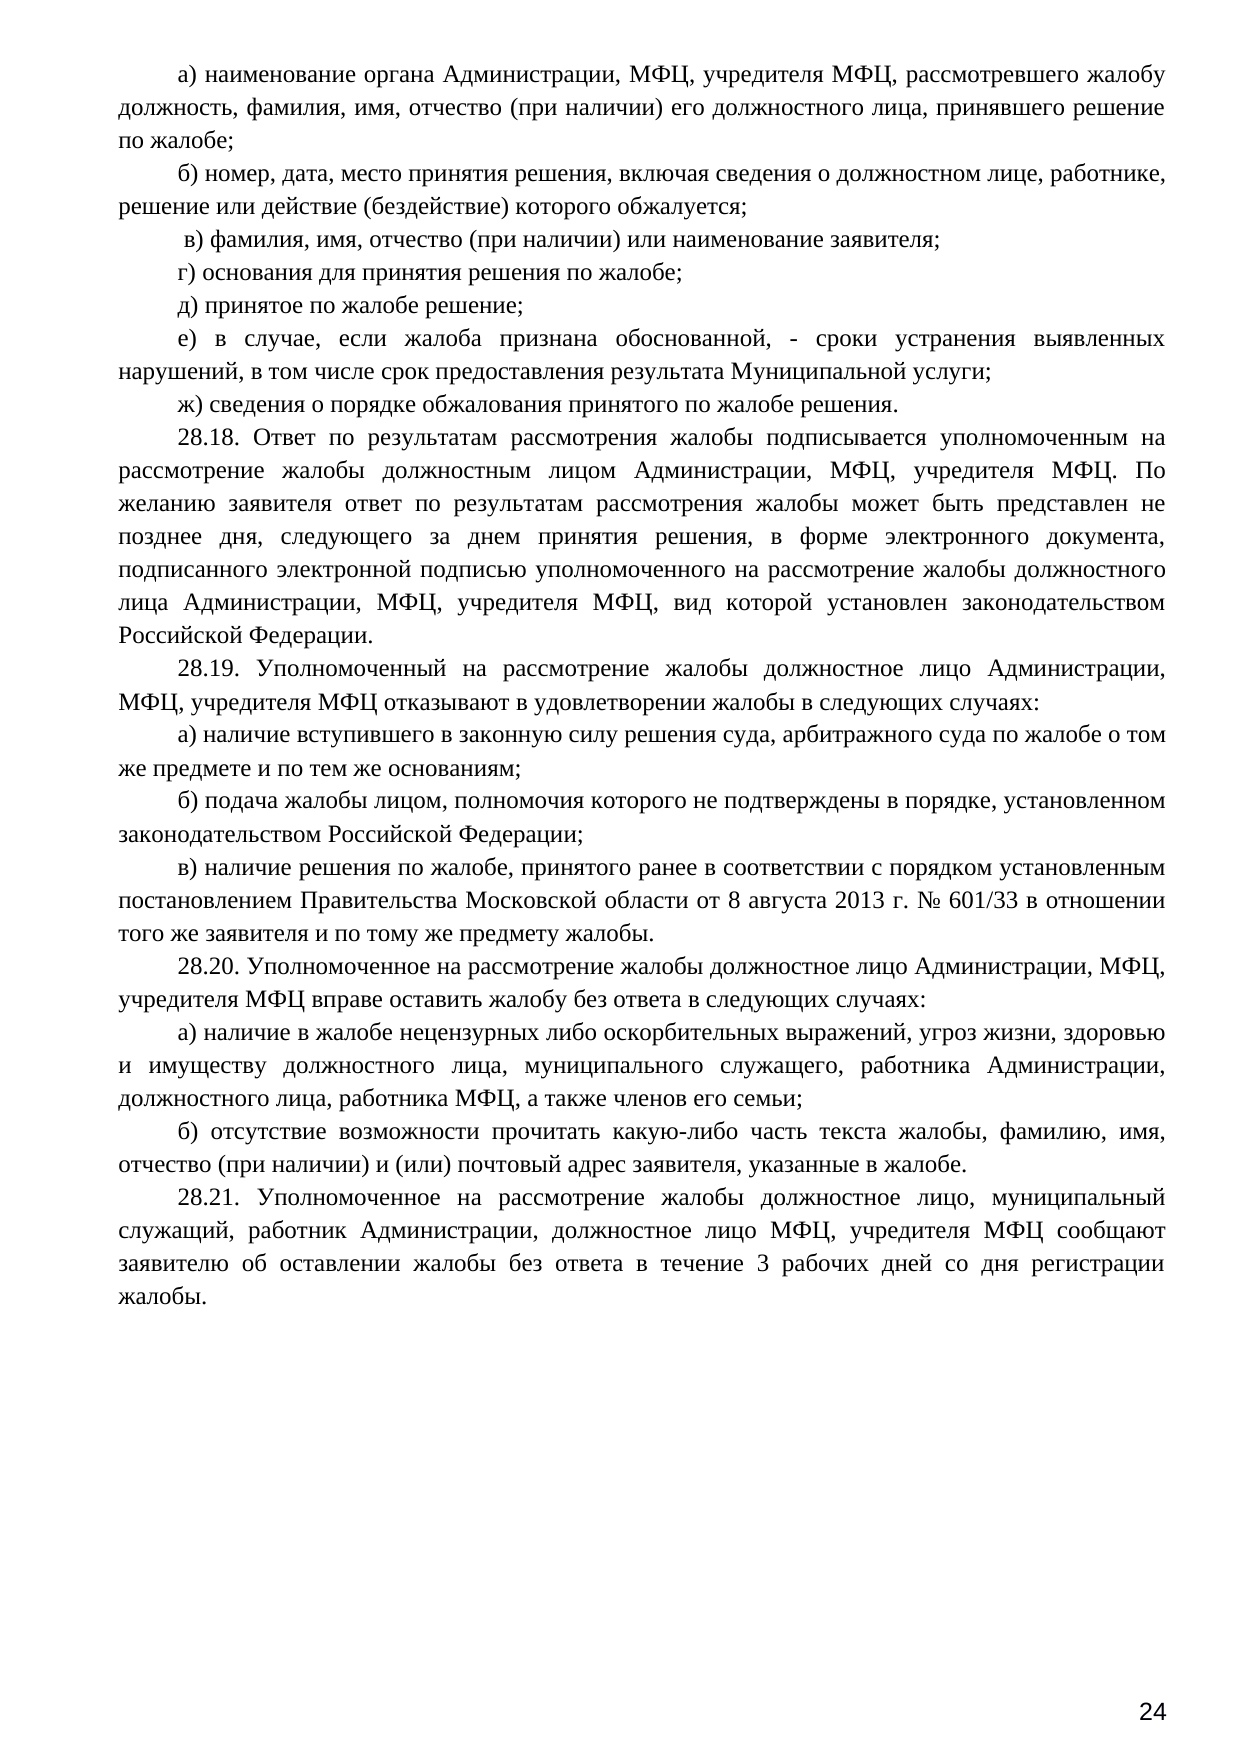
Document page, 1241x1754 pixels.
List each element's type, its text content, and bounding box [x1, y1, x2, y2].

text а) наличие вступившего в законную силу решения суда, арбитражного суда по жалобе о том же предмете и по тем же основаниям; [118, 719, 1167, 781]
text 28.20. Уполномоченное на рассмотрение жалобы должностное лицо Администрации, МФЦ, учредителя МФЦ вправе оставить жалобу без ответа в следующих случаях: [118, 951, 1167, 1012]
text а) наличие в жалобе нецензурных либо оскорбительных выражений, угроз жизни, здоровью и имуществу должностного лица, муниципального служащего, работника Администрации, должностного лица, работника МФЦ, а также членов его семьи; [118, 1017, 1167, 1112]
text д) принятое по жалобе решение; [118, 290, 1167, 319]
text 28.21. Уполномоченное на рассмотрение жалобы должностное лицо, муниципальный служащий, работник Администрации, должностное лицо МФЦ, учредителя МФЦ сообщают заявителю об оставлении жалобы без ответа в течение 3 рабочих дней со дня регистрации жалобы. [118, 1182, 1167, 1310]
text б) отсутствие возможности прочитать какую-либо часть текста жалобы, фамилию, имя, отчество (при наличии) и (или) почтовый адрес заявителя, указанные в жалобе. [118, 1116, 1167, 1178]
text в) фамилия, имя, отчество (при наличии) или наименование заявителя; [118, 224, 1167, 253]
text г) основания для принятия решения по жалобе; [118, 257, 1167, 286]
text е) в случае, если жалоба признана обоснованной, - сроки устранения выявленных нарушений, в том числе срок предоставления результата Муниципальной услуги; [118, 323, 1167, 385]
text а) наименование органа Администрации, МФЦ, учредителя МФЦ, рассмотревшего жалобу должность, фамилия, имя, отчество (при наличии) его должностного лица, принявшего решение по жалобе; [118, 59, 1167, 154]
text 28.18. Ответ по результатам рассмотрения жалобы подписывается уполномоченным на рассмотрение жалобы должностным лицом Администрации, МФЦ, учредителя МФЦ. По желанию заявителя ответ по результатам рассмотрения жалобы может быть представлен не позднее дня, следующего за днем принятия решения, в форме электронного документа, подписанного электронной подписью уполномоченного на рассмотрение жалобы должностного лица Администрации, МФЦ, учредителя МФЦ, вид которой установлен законодательством Российской Федерации. [118, 422, 1167, 649]
text в) наличие решения по жалобе, принятого ранее в соответствии с порядком установленным постановлением Правительства Московской области от 8 августа 2013 г. № 601/33 в отношении того же заявителя и по тому же предмету жалобы. [118, 852, 1167, 946]
text б) подача жалобы лицом, полномочия которого не подтверждены в порядке, установленном законодательством Российской Федерации; [118, 786, 1167, 847]
text б) номер, дата, место принятия решения, включая сведения о должностном лице, работнике, решение или действие (бездействие) которого обжалуется; [118, 158, 1167, 220]
text 28.19. Уполномоченный на рассмотрение жалобы должностное лицо Администрации, МФЦ, учредителя МФЦ отказывают в удовлетворении жалобы в следующих случаях: [118, 653, 1167, 715]
text ж) сведения о порядке обжалования принятого по жалобе решения. [118, 389, 1167, 418]
